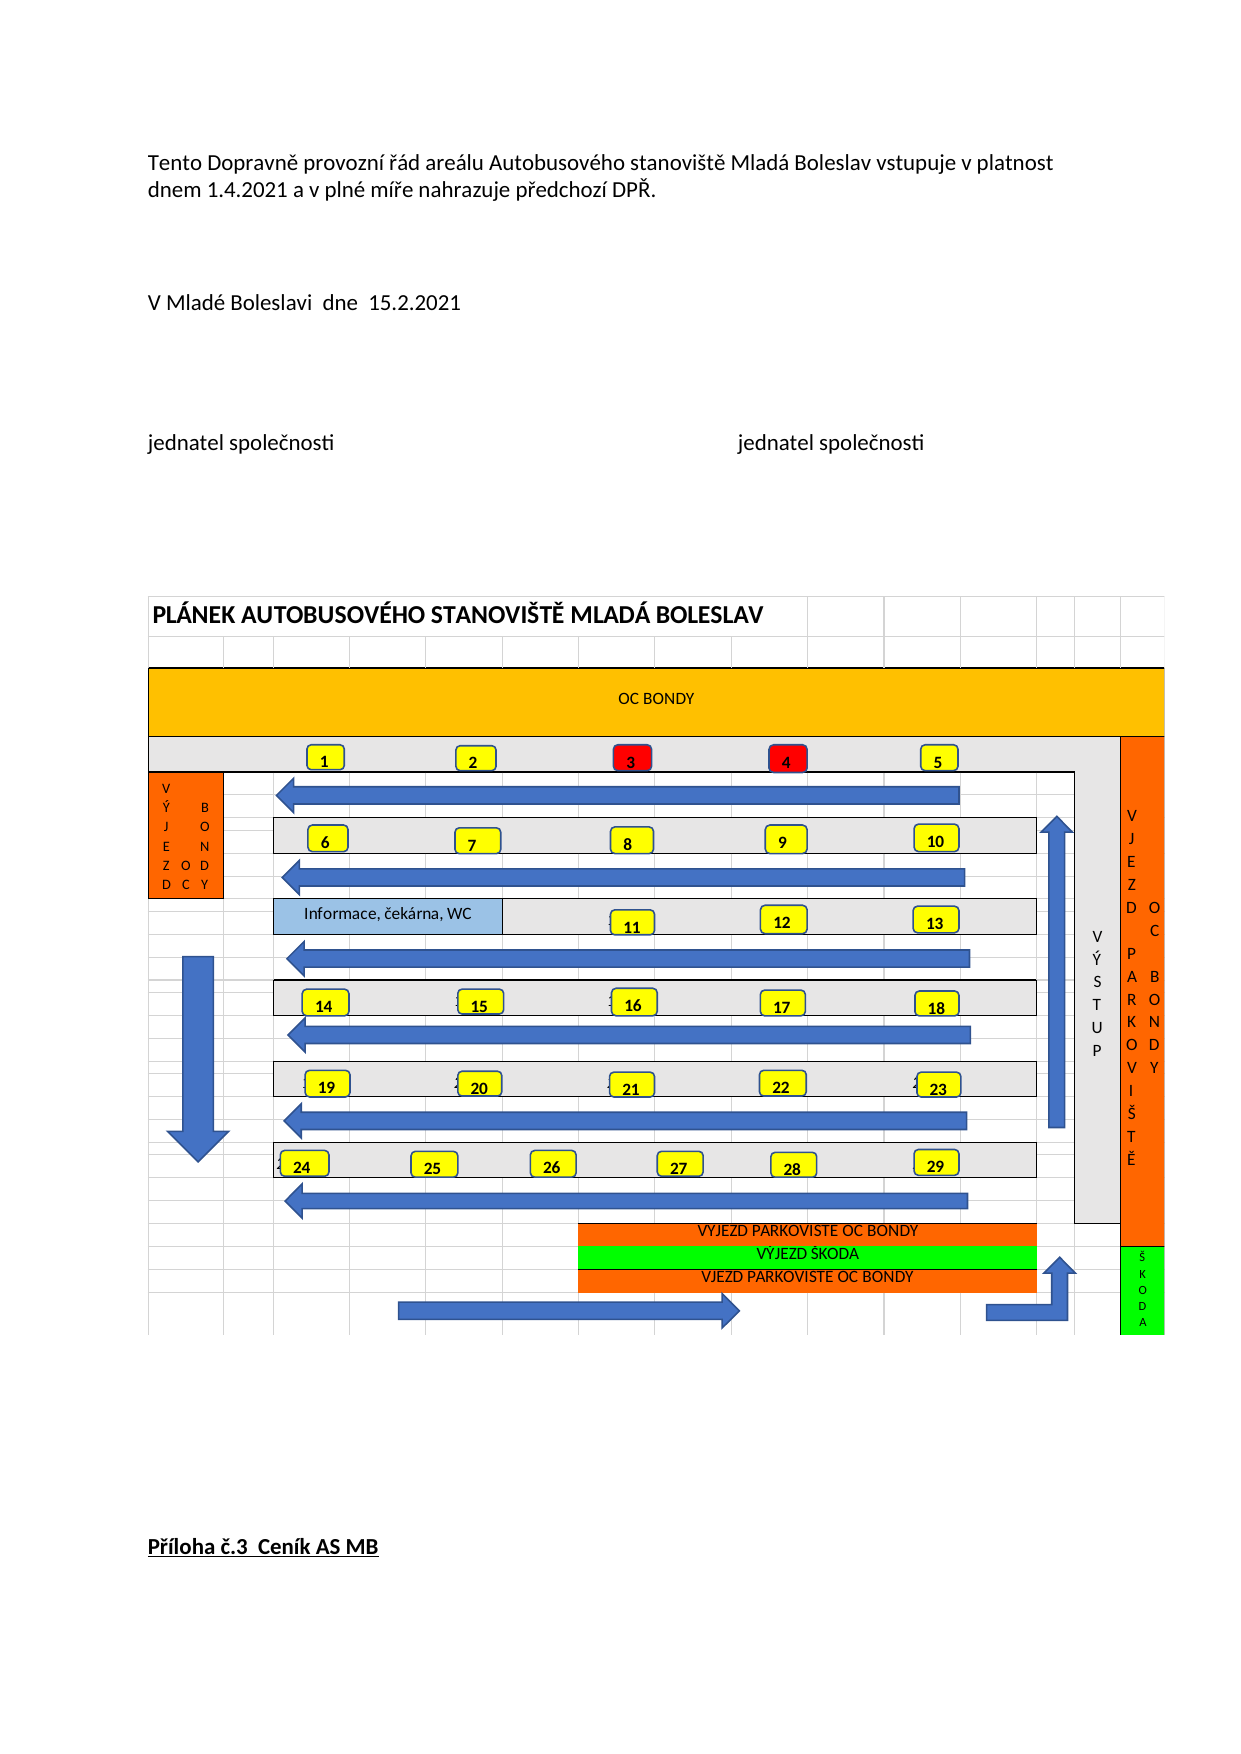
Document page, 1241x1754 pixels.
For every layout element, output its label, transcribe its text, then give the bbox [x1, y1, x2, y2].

text Příloha č.3 Ceník AS MB [148, 1532, 1093, 1560]
text jednatel společnosti jednatel společnosti [148, 428, 1093, 456]
text V Mladé Boleslavi dne 15.2.2021 [148, 288, 1093, 316]
text Tento Dopravně provozní řád areálu Autobusového stanoviště Mladá Boleslav vstupuje v platnost dnem 1.4.2021 a v plné míře nahrazuje předchozí DPŘ. [148, 148, 1093, 204]
